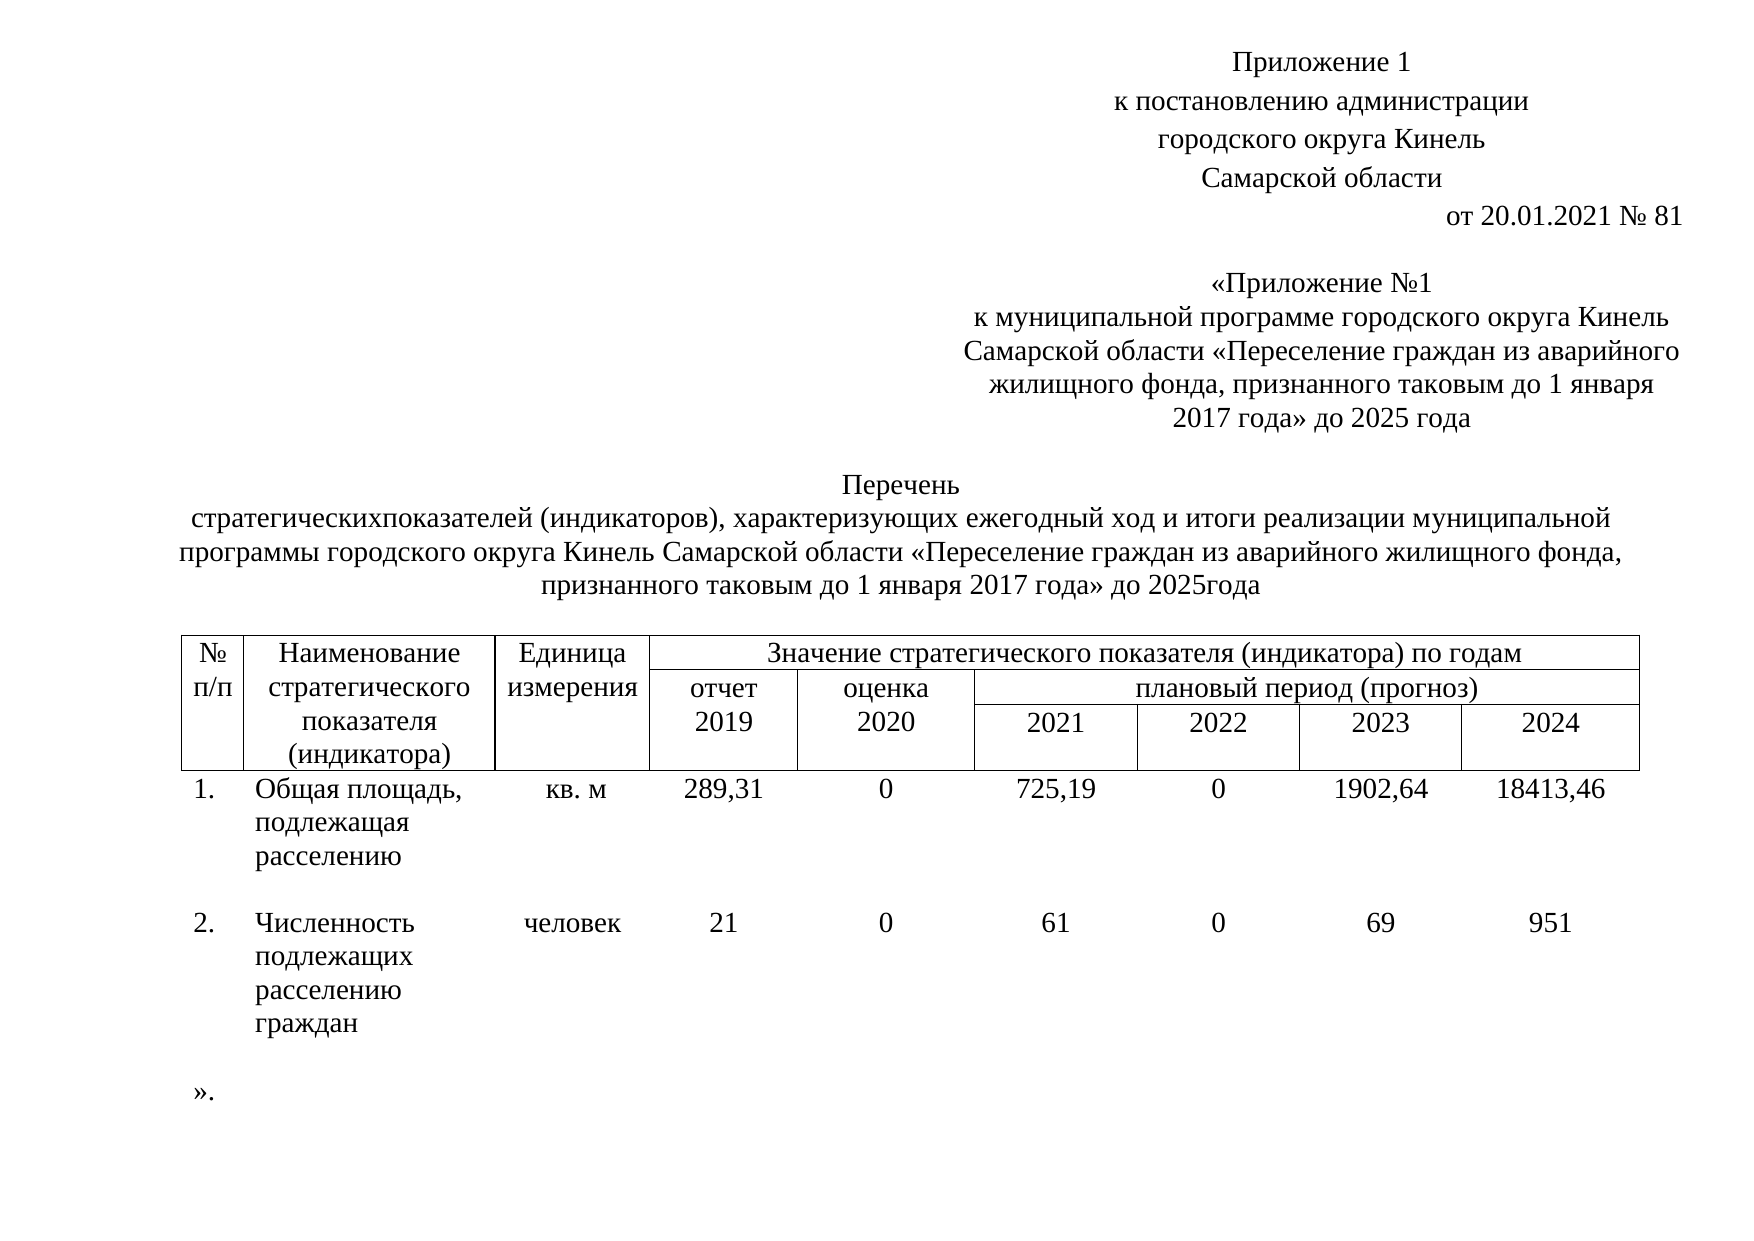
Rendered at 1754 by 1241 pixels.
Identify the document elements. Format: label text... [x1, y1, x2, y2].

table_header № п/п [182, 636, 243, 770]
table_cell 61 [975, 905, 1137, 1039]
table_cell 725,19 [975, 771, 1137, 905]
text Приложение 1 [960, 44, 1683, 78]
table_cell Общая площадь, подлежащая расселению [244, 771, 495, 905]
table_header Значение стратегического показателя (индикатора) по годам [650, 636, 1639, 669]
text к постановлению администрации [960, 83, 1683, 116]
table_cell 21 [650, 905, 797, 1039]
table_cell 2021 [975, 705, 1137, 770]
text от 20.01.2021 № 81 [122, 198, 1683, 232]
list ». [193, 1073, 1683, 1106]
table_cell 2. [182, 905, 244, 1039]
table_cell 951 [1462, 905, 1639, 1039]
table_header Наименование стратегического показателя (индикатора) [244, 636, 494, 770]
text Самарской области [960, 160, 1683, 193]
text стратегическихпоказателей (индикаторов), характеризующих ежегодный ход и итоги реализации муниципальной программы городского округа Кинель Самарской области «Переселение граждан из аварийного жилищного фонда, признанного таковым до 1 января 2017 года» до 2025года [118, 500, 1683, 601]
table_cell 0 [1137, 771, 1299, 905]
table_cell 0 [798, 771, 974, 905]
text «Приложение №1 [960, 266, 1683, 299]
table_cell 0 [1137, 905, 1299, 1039]
table_cell оценка 2020 [798, 670, 974, 770]
table_cell кв. м [495, 771, 650, 905]
text Перечень [118, 467, 1683, 500]
table_cell 1. [182, 771, 244, 905]
table_cell 1902,64 [1299, 771, 1462, 905]
table_cell плановый период (прогноз) [975, 670, 1639, 704]
table_cell 2022 [1138, 705, 1299, 770]
table_cell отчет 2019 [650, 670, 797, 770]
table_cell 18413,46 [1462, 771, 1639, 905]
table_cell человек [495, 905, 650, 1039]
text городского округа Кинель [960, 121, 1683, 155]
table_cell 2023 [1300, 705, 1461, 770]
table_header Единица измерения [496, 636, 649, 770]
table_cell 289,31 [650, 771, 797, 905]
table_cell Численность подлежащих расселению граждан [244, 905, 495, 1039]
table_cell 69 [1299, 905, 1462, 1039]
text к муниципальной программе городского округа Кинель Самарской области «Переселение граждан из аварийного жилищного фонда, признанного таковым до 1 января 2017 года» до 2025 года [960, 299, 1683, 433]
table_cell 0 [798, 905, 974, 1039]
table_cell 2024 [1462, 705, 1639, 770]
